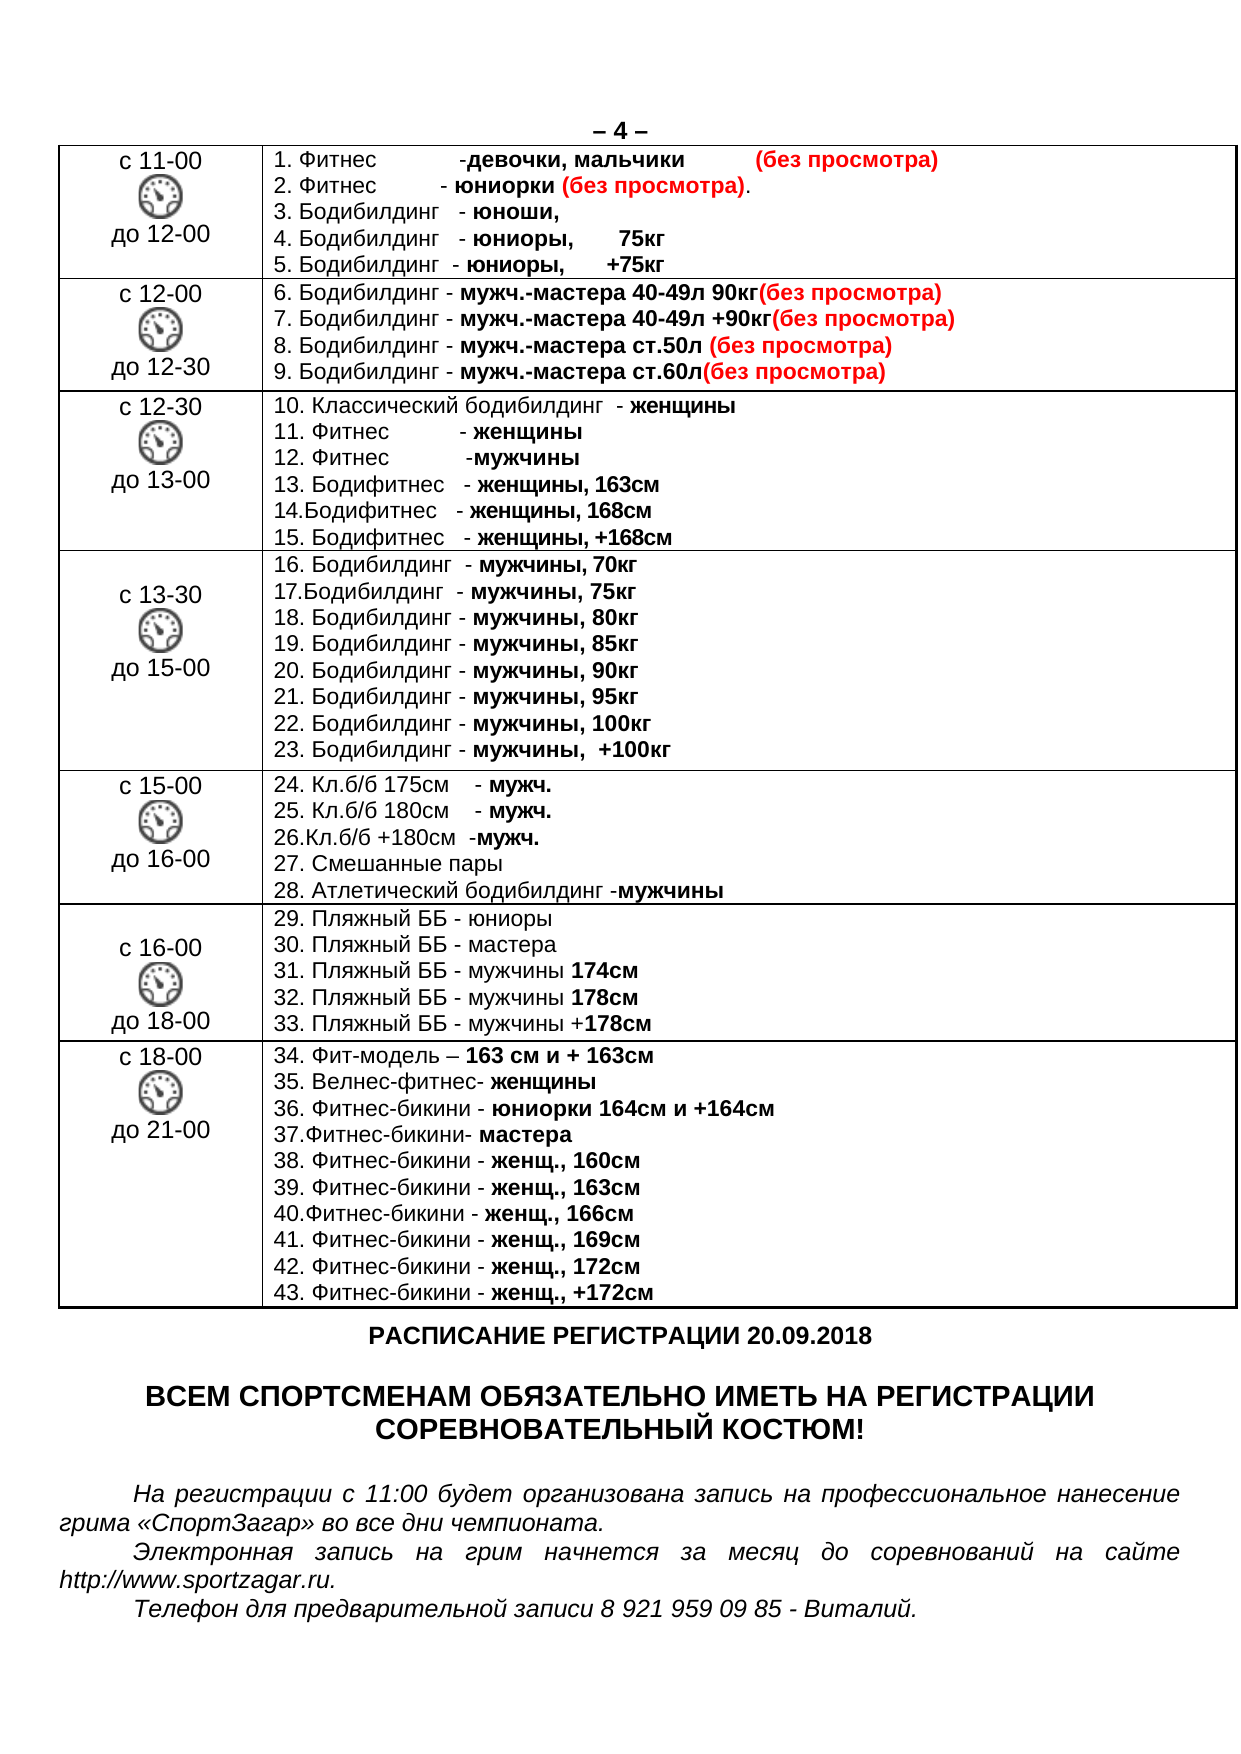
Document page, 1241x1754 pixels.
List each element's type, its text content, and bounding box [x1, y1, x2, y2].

table_cell с 15-00 до 16-00 [60, 771, 262, 903]
table_cell 10. Классический бодибилдинг - женщины 11. Фитнес - женщины 12. Фитнес -мужчины 13. Бодифитнес - женщины, 163см 14.Бодифитнес - женщины, 168см 15. Бодифитнес - женщины, +168см [263, 392, 1235, 550]
table_cell с 12-00 до 12-30 [60, 279, 262, 390]
picture [138, 174, 183, 219]
text Телефон для предварительной записи 8 921 959 09 85 - Виталий. [59, 1594, 1181, 1623]
table_cell 16. Бодибилдинг - мужчины, 70кг 17.Бодибилдинг - мужчины, 75кг 18. Бодибилдинг - мужчины, 80кг 19. Бодибилдинг - мужчины, 85кг 20. Бодибилдинг - мужчины, 90кг 21. Бодибилдинг - мужчины, 95кг 22. Бодибилдинг - мужчины, 100кг 23. Бодибилдинг - мужчины, +100кг [263, 551, 1235, 769]
table_header 1. Фитнес -девочки, мальчики (без просмотра) 2. Фитнес - юниорки (без просмотра). 3. Бодибилдинг - юноши, 4. Бодибилдинг - юниоры, 75кг 5. Бодибилдинг - юниоры, +75кг [263, 146, 1235, 277]
table_header с 11-00 до 12-00 [60, 146, 262, 277]
picture [138, 307, 183, 352]
picture [138, 800, 183, 844]
picture [138, 608, 183, 653]
picture [138, 1070, 183, 1115]
table_cell с 12-30 до 13-00 [60, 392, 262, 550]
table_cell с 13-30 до 15-00 [60, 551, 262, 769]
table_cell 6. Бодибилдинг - мужч.-мастера 40-49л 90кг(без просмотра) 7. Бодибилдинг - мужч.-мастера 40-49л +90кг(без просмотра) 8. Бодибилдинг - мужч.-мастера ст.50л (без просмотра) 9. Бодибилдинг - мужч.-мастера ст.60л(без просмотра) [263, 279, 1235, 390]
picture [138, 420, 183, 465]
text – 4 – [59, 116, 1181, 144]
table_cell 34. Фит-модель – 163 см и + 163см 35. Велнес-фитнес- женщины 36. Фитнес-бикини - юниорки 164см и +164см 37.Фитнес-бикини- мастера 38. Фитнес-бикини - женщ., 160см 39. Фитнес-бикини - женщ., 163см 40.Фитнес-бикини - женщ., 166см 41. Фитнес-бикини - женщ., 169см 42. Фитнес-бикини - женщ., 172см 43. Фитнес-бикини - женщ., +172см [263, 1042, 1235, 1306]
text Электронная запись на грим начнется за месяц до соревнований на сайте http://www.sportzagar.ru. [59, 1537, 1181, 1594]
table_cell 29. Пляжный ББ - юниоры 30. Пляжный ББ - мастера 31. Пляжный ББ - мужчины 174см 32. Пляжный ББ - мужчины 178см 33. Пляжный ББ - мужчины +178см [263, 905, 1235, 1040]
picture [138, 962, 183, 1007]
table_cell 24. Кл.б/б 175см - мужч. 25. Кл.б/б 180см - мужч. 26.Кл.б/б +180см -мужч. 27. Смешанные пары 28. Атлетический бодибилдинг -мужчины [263, 771, 1235, 903]
text На регистрации с 11:00 будет организована запись на профессиональное нанесение грима «СпортЗагар» во все дни чемпионата. [59, 1479, 1181, 1537]
table_cell с 16-00 до 18-00 [60, 905, 262, 1040]
text ВСЕМ СПОРТСМЕНАМ ОБЯЗАТЕЛЬНО ИМЕТЬ НА РЕГИСТРАЦИИ СОРЕВНОВАТЕЛЬНЫЙ КОСТЮМ! [59, 1379, 1181, 1446]
table_cell с 18-00 до 21-00 [60, 1042, 262, 1306]
text РАСПИСАНИЕ РЕГИСТРАЦИИ 20.09.2018 [59, 1321, 1181, 1350]
